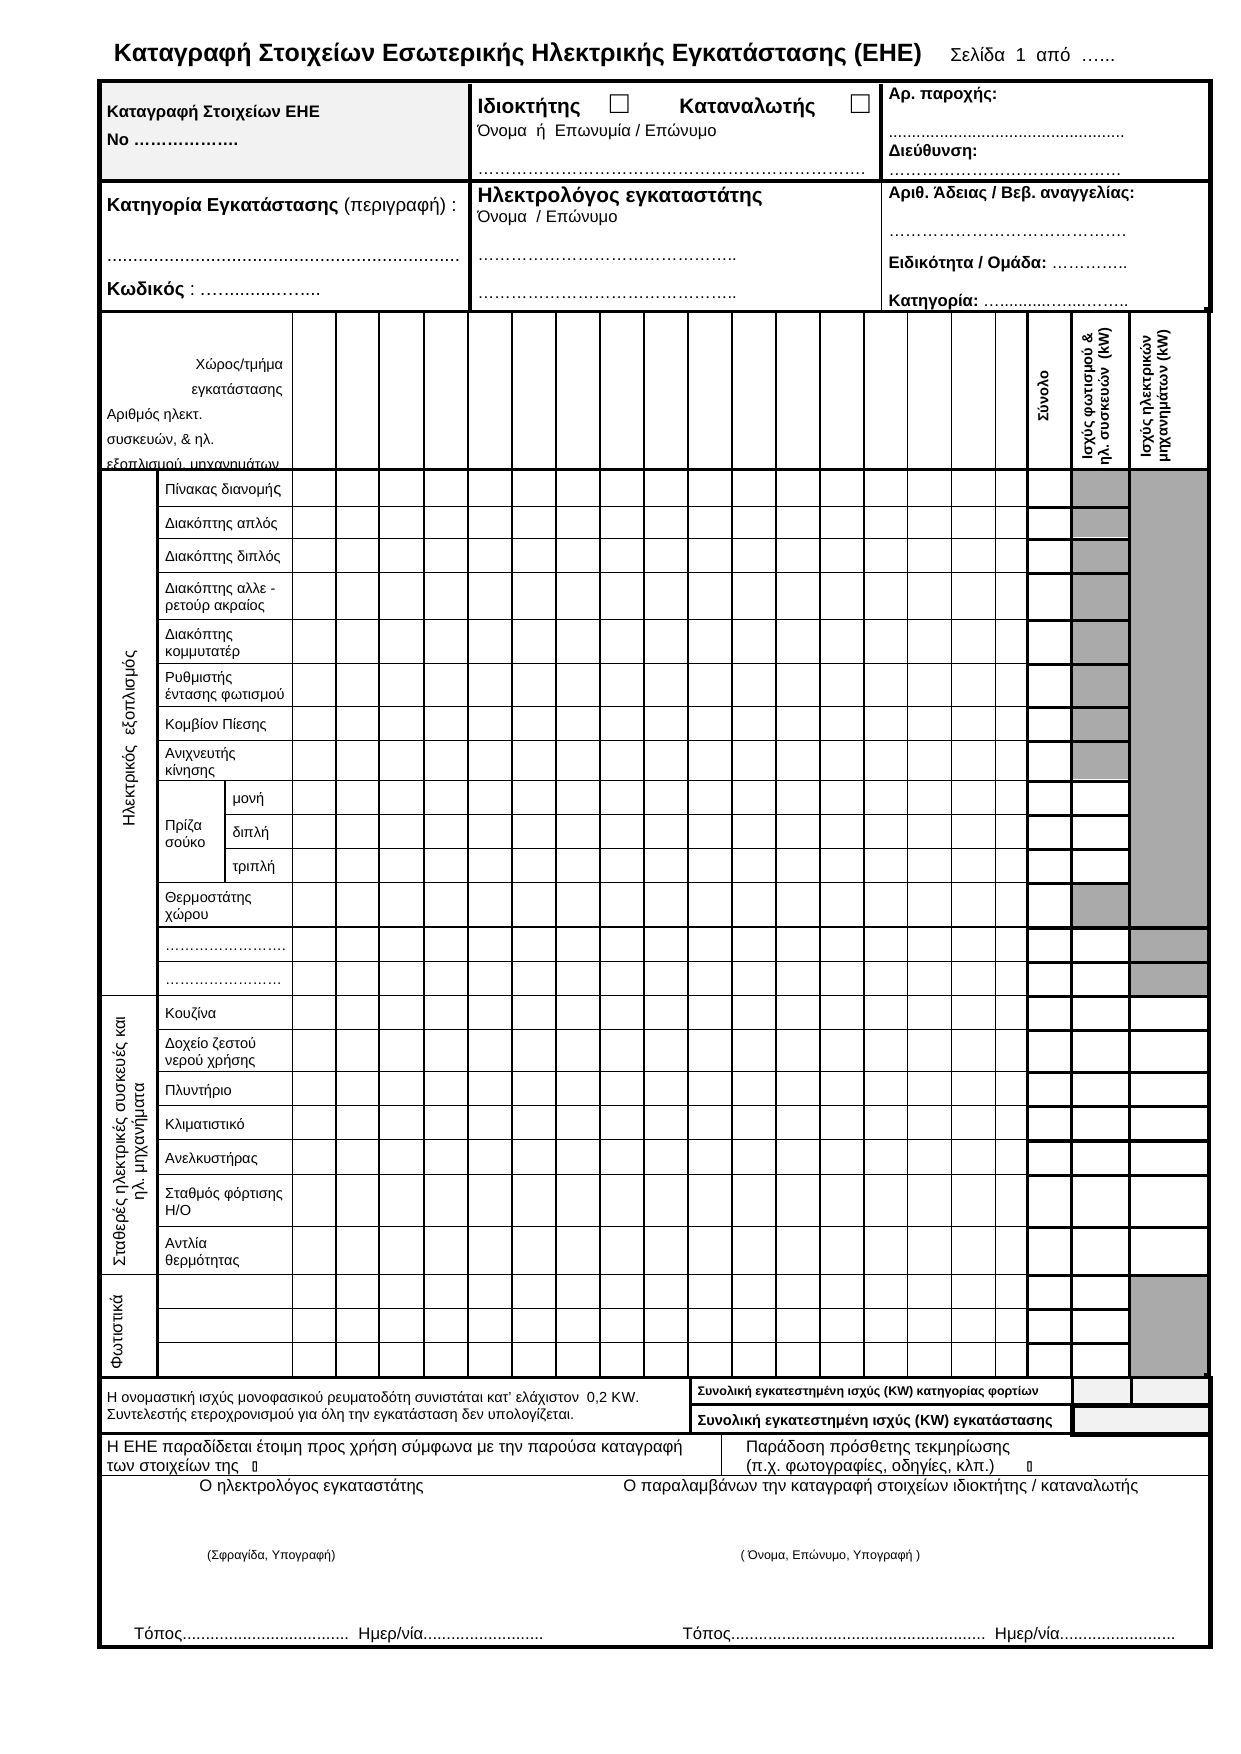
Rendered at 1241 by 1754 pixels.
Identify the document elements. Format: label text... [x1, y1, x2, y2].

table_cell Διακόπτης απλός [159, 507, 292, 537]
table_cell [469, 507, 511, 537]
table_cell [425, 507, 467, 537]
table_cell [645, 849, 687, 882]
table_cell [645, 815, 687, 848]
table_cell [952, 741, 995, 779]
table_cell [425, 996, 467, 1029]
table_cell [425, 471, 467, 506]
table_cell [513, 507, 555, 537]
table_cell [425, 962, 467, 995]
table_cell [159, 848, 224, 882]
table_cell [1073, 1108, 1128, 1139]
table_cell [821, 1227, 863, 1273]
table_cell [469, 849, 511, 882]
table_cell [733, 781, 775, 814]
table_cell [645, 1343, 687, 1376]
table_cell [1073, 1229, 1128, 1273]
table_cell Ισχύς ηλεκτρικών μηχανημάτων (kW) [1131, 313, 1207, 468]
table_cell [557, 1106, 599, 1139]
table_cell [777, 1175, 819, 1226]
table_cell [689, 1106, 731, 1139]
table_cell [1073, 622, 1128, 663]
table_cell [733, 1309, 775, 1342]
table_cell [380, 707, 423, 740]
table_cell [425, 573, 467, 619]
table_cell [733, 849, 775, 882]
table_cell [733, 507, 775, 537]
table_cell [380, 1275, 423, 1308]
table_cell [908, 849, 951, 882]
table_cell [513, 883, 555, 926]
table_cell [337, 1140, 378, 1173]
table_cell [293, 1175, 335, 1226]
table_cell [380, 849, 423, 882]
table_cell [689, 1175, 731, 1226]
table_cell Η ονομαστική ισχύς μονοφασικού ρευματοδότη συνιστάται κατ’ ελάχιστον 0,2 ΚW. Συντελεστής ετεροχρονισμού για όλη την εγκατάσταση δεν υπολογίζεται. [102, 1379, 689, 1432]
table_cell [996, 883, 1026, 926]
table_cell [1131, 964, 1207, 995]
table_cell [865, 781, 907, 814]
table_cell [821, 962, 863, 995]
table_cell [513, 1309, 555, 1342]
table_cell [821, 1030, 863, 1071]
table_cell [908, 573, 951, 619]
table_cell [777, 1030, 819, 1071]
table_cell [1131, 1032, 1207, 1071]
table_cell [513, 849, 555, 882]
table_cell [1073, 1277, 1128, 1308]
table_cell [722, 1435, 738, 1475]
table_cell ……………………. [159, 928, 292, 961]
table_cell Πρίζα σούκο [159, 814, 224, 848]
table_cell [380, 781, 423, 814]
table_cell [293, 781, 335, 814]
table_cell [689, 996, 731, 1029]
table_cell [821, 815, 863, 848]
table_cell [1131, 1074, 1207, 1105]
table_cell [645, 507, 687, 537]
table_cell [337, 664, 378, 706]
table_cell [601, 573, 643, 619]
table_cell [557, 1227, 599, 1273]
table_cell [733, 928, 775, 961]
table_cell [821, 664, 863, 706]
table_cell Κουζίνα [159, 996, 292, 1029]
table_cell [1029, 998, 1070, 1029]
table_cell [733, 620, 775, 663]
table_cell [865, 664, 907, 706]
table_cell [557, 962, 599, 995]
table_cell [1029, 743, 1070, 779]
table_cell [908, 620, 951, 663]
table_cell [952, 471, 995, 506]
table_cell [996, 741, 1026, 779]
table_cell [425, 1072, 467, 1105]
table_cell [908, 1309, 951, 1342]
table_cell [380, 1309, 423, 1342]
table_cell [689, 741, 731, 779]
table_cell [865, 962, 907, 995]
table_cell [996, 707, 1026, 740]
table_cell [601, 1106, 643, 1139]
table_cell [821, 471, 863, 506]
table_cell Ηλεκτρολόγος εγκαταστάτης Όνομα / Επώνυμο ……………………………………….. ……………………………………….. [472, 183, 881, 310]
table_cell [821, 707, 863, 740]
table_cell [469, 1175, 511, 1226]
table_cell [1073, 998, 1128, 1029]
table_cell [469, 741, 511, 779]
table_cell [645, 1140, 687, 1173]
table_cell [601, 996, 643, 1029]
table_cell [380, 741, 423, 779]
table_cell [645, 928, 687, 961]
table_cell [865, 1140, 907, 1173]
table_cell [557, 707, 599, 740]
table_cell [645, 539, 687, 572]
table_cell [689, 707, 731, 740]
table_cell [689, 507, 731, 537]
table_cell [469, 1030, 511, 1071]
table_cell [293, 507, 335, 537]
table_cell [689, 1030, 731, 1071]
table_cell [865, 573, 907, 619]
table_cell [996, 1343, 1026, 1376]
table_cell [1029, 1032, 1070, 1071]
table_cell [293, 1275, 335, 1308]
table_cell [777, 1343, 819, 1376]
table_cell [513, 815, 555, 848]
table_cell [952, 1227, 995, 1273]
table_cell [645, 313, 687, 468]
table_cell [908, 1343, 951, 1376]
table_cell [513, 664, 555, 706]
table_cell Κατηγορία Εγκατάστασης (περιγραφή) : .................................................................... Κωδικός : .…...........….... [102, 183, 468, 310]
table_cell [777, 471, 819, 506]
table_cell [908, 1106, 951, 1139]
table_cell [380, 996, 423, 1029]
table_cell [380, 620, 423, 663]
table_cell Φωτιστικά [102, 1275, 156, 1376]
table_cell [601, 707, 643, 740]
table_cell [293, 928, 335, 961]
table_cell [865, 1072, 907, 1105]
table_cell [557, 664, 599, 706]
table_cell τριπλή [226, 849, 292, 882]
table_cell [337, 781, 378, 814]
table_cell [1073, 885, 1128, 926]
table_cell [821, 996, 863, 1029]
table_cell [601, 815, 643, 848]
table_cell [908, 313, 951, 468]
table_cell [908, 664, 951, 706]
table_cell [557, 507, 599, 537]
table_cell [777, 707, 819, 740]
table_cell [425, 1030, 467, 1071]
table_cell [908, 883, 951, 926]
table_cell [469, 620, 511, 663]
table_cell [865, 539, 907, 572]
table_cell [425, 928, 467, 961]
table_cell [1029, 964, 1070, 995]
table_cell [557, 1175, 599, 1226]
table_cell [380, 962, 423, 995]
table_cell [380, 573, 423, 619]
table_cell [865, 928, 907, 961]
table_cell [689, 1343, 731, 1376]
table_cell [689, 1227, 731, 1273]
table_cell [469, 962, 511, 995]
table_cell [1029, 666, 1070, 706]
table_cell [689, 313, 731, 468]
table_cell [1029, 509, 1070, 537]
table_cell [380, 1072, 423, 1105]
table_cell [293, 573, 335, 619]
table_cell [996, 781, 1026, 814]
table_cell [601, 849, 643, 882]
table_cell [469, 996, 511, 1029]
table_cell [733, 1030, 775, 1071]
table_cell [159, 1343, 292, 1376]
table_cell διπλή [226, 815, 292, 848]
table_cell Η ΕΗΕ παραδίδεται έτοιμη προς χρήση σύμφωνα με την παρούσα καταγραφή των στοιχείων της [102, 1435, 721, 1475]
table_cell [601, 928, 643, 961]
table_cell [337, 707, 378, 740]
table_cell [1073, 541, 1128, 572]
table_cell [645, 962, 687, 995]
table_cell [865, 1227, 907, 1273]
table_cell [908, 962, 951, 995]
table_cell [469, 1309, 511, 1342]
table_cell [425, 1309, 467, 1342]
table_cell [601, 1072, 643, 1105]
table_cell [645, 1227, 687, 1273]
table_cell [865, 471, 907, 506]
table_cell [380, 815, 423, 848]
table_cell [513, 928, 555, 961]
table_cell [337, 1227, 378, 1273]
table_cell [469, 1106, 511, 1139]
table_cell [1073, 1177, 1128, 1226]
table_cell [557, 996, 599, 1029]
table_cell [601, 781, 643, 814]
table_cell [337, 1175, 378, 1226]
table_cell [557, 928, 599, 961]
table_cell [952, 996, 995, 1029]
table_cell [689, 815, 731, 848]
table_cell [293, 883, 335, 926]
table_cell [865, 883, 907, 926]
table_cell [425, 707, 467, 740]
table_cell [293, 1227, 335, 1273]
table_cell [1073, 1074, 1128, 1105]
table_cell [733, 962, 775, 995]
table_cell [645, 1309, 687, 1342]
table_cell [865, 620, 907, 663]
table_cell [952, 620, 995, 663]
table_cell [821, 507, 863, 537]
table_cell [293, 815, 335, 848]
table_cell [425, 849, 467, 882]
table_cell [1073, 666, 1128, 706]
table_cell [908, 1030, 951, 1071]
table_cell [380, 1227, 423, 1273]
table_cell [513, 741, 555, 779]
table_cell [689, 664, 731, 706]
table_cell [952, 1175, 995, 1226]
table_cell [733, 707, 775, 740]
table_cell [513, 1072, 555, 1105]
table_cell Αντλία θερμότητας [159, 1227, 292, 1273]
table_cell [1029, 1345, 1070, 1376]
table_cell [865, 996, 907, 1029]
table_header Καταγραφή Στοιχείων ΕΗΕ Νο ………………. [102, 83, 470, 179]
table_cell [996, 471, 1026, 506]
table_cell [513, 1175, 555, 1226]
table_cell [1131, 1143, 1207, 1173]
table_cell [821, 1072, 863, 1105]
table_cell [821, 1106, 863, 1139]
table_cell [996, 1140, 1026, 1173]
table_cell [380, 1140, 423, 1173]
table_cell [777, 781, 819, 814]
table_cell [952, 507, 995, 537]
table_cell [425, 883, 467, 926]
table_cell [733, 471, 775, 506]
table_cell [293, 996, 335, 1029]
table_cell [689, 883, 731, 926]
table_cell Διακόπτης αλλε -ρετούρ ακραίος [159, 573, 292, 619]
table_cell [469, 539, 511, 572]
table_cell [865, 1106, 907, 1139]
table_cell [645, 1030, 687, 1071]
table_cell [733, 1343, 775, 1376]
table_cell [821, 1140, 863, 1173]
table_cell [865, 849, 907, 882]
table_cell [689, 962, 731, 995]
table_cell [733, 741, 775, 779]
table_cell [908, 539, 951, 572]
table_cell [557, 313, 599, 468]
table_cell [821, 883, 863, 926]
table_cell [996, 1275, 1026, 1308]
table_cell [293, 1030, 335, 1071]
table_cell [1073, 783, 1128, 814]
table_cell [380, 883, 423, 926]
table_cell [601, 741, 643, 779]
table_cell [601, 883, 643, 926]
table_cell Παράδοση πρόσθετης τεκμηρίωσης (π.χ. φωτογραφίες, οδηγίες, κλπ.) [739, 1435, 1208, 1475]
table_cell [952, 928, 995, 961]
text Καταγραφή Στοιχείων Εσωτερικής Ηλεκτρικής Εγκατάστασης (ΕΗΕ) Σελίδα 1 από …... [114, 37, 1116, 66]
table_cell [337, 1309, 378, 1342]
table_cell [1029, 1277, 1070, 1308]
table_cell [865, 1175, 907, 1226]
table_cell [557, 849, 599, 882]
table_cell [952, 962, 995, 995]
table_cell [777, 741, 819, 779]
table_cell [645, 707, 687, 740]
table_cell [908, 996, 951, 1029]
table_cell [601, 620, 643, 663]
table_cell [777, 1106, 819, 1139]
table_cell Ισχύς φωτισμού & ηλ. συσκευών (kW) [1073, 313, 1128, 468]
table_cell [645, 620, 687, 663]
table_cell [380, 1175, 423, 1226]
table_cell [645, 664, 687, 706]
table_cell [1133, 1379, 1208, 1403]
table_cell [425, 1227, 467, 1273]
table_cell [293, 741, 335, 779]
table_cell [952, 1140, 995, 1173]
table_cell [1029, 783, 1070, 814]
table_cell [1029, 1108, 1070, 1139]
table_cell Συνολική εγκατεστημένη ισχύς (KW) κατηγορίας φορτίων [692, 1379, 1071, 1403]
table_cell [469, 883, 511, 926]
table_cell [337, 1030, 378, 1071]
table_cell [952, 1343, 995, 1376]
table_cell [513, 539, 555, 572]
table_cell [469, 573, 511, 619]
table_cell [1029, 622, 1070, 663]
table_cell [689, 1072, 731, 1105]
table_cell [601, 539, 643, 572]
table_cell [425, 1140, 467, 1173]
table_cell Κομβίον Πίεσης [159, 707, 292, 740]
table_cell [425, 620, 467, 663]
table_cell [733, 1227, 775, 1273]
table_cell [996, 620, 1026, 663]
table_cell [689, 1309, 731, 1342]
table_cell [733, 883, 775, 926]
table_cell [952, 664, 995, 706]
table_cell [733, 1140, 775, 1173]
table_cell [557, 741, 599, 779]
table_cell [777, 815, 819, 848]
table_cell [908, 1140, 951, 1173]
table_cell [513, 1275, 555, 1308]
table_cell [996, 1072, 1026, 1105]
table_cell [513, 996, 555, 1029]
table_cell [777, 664, 819, 706]
table_cell [601, 664, 643, 706]
table_cell [733, 664, 775, 706]
table_cell [513, 620, 555, 663]
table_cell [733, 1106, 775, 1139]
table_cell [952, 815, 995, 848]
table_cell [380, 539, 423, 572]
table_cell [996, 1227, 1026, 1273]
table_cell [996, 1309, 1026, 1342]
table_cell [601, 962, 643, 995]
table_cell [645, 1106, 687, 1139]
table_cell [601, 1030, 643, 1071]
table_cell [821, 313, 863, 468]
table_cell [777, 573, 819, 619]
table_cell [1073, 1143, 1128, 1173]
table_cell [601, 1343, 643, 1376]
table_cell [865, 313, 907, 468]
table_cell [689, 1275, 731, 1308]
table_cell [293, 1309, 335, 1342]
table_cell [425, 1343, 467, 1376]
table_cell Ανιχνευτής κίνησης [159, 741, 292, 779]
table_cell Κλιματιστικό [159, 1106, 292, 1139]
table_cell [1029, 930, 1070, 961]
table_cell [777, 849, 819, 882]
table_cell [601, 1309, 643, 1342]
table_cell [996, 507, 1026, 537]
table_cell [689, 849, 731, 882]
table_cell [557, 883, 599, 926]
table_cell [601, 507, 643, 537]
table_cell [777, 962, 819, 995]
table_cell [337, 815, 378, 848]
table_cell μονή [226, 781, 292, 814]
table_cell [777, 928, 819, 961]
table_cell [689, 781, 731, 814]
table_cell [425, 815, 467, 848]
table_cell [645, 1175, 687, 1226]
table_cell [908, 928, 951, 961]
table_cell [337, 996, 378, 1029]
table_cell [821, 1275, 863, 1308]
table_cell [777, 313, 819, 468]
table_cell [1131, 471, 1207, 926]
table_cell [159, 1275, 292, 1308]
table_cell [1029, 1074, 1070, 1105]
table_cell [557, 1343, 599, 1376]
table_cell Χώρος/τμήμα εγκατάστασης Αριθμός ηλεκτ. συσκευών, & ηλ. εξοπλισμού, μηχανημάτων [102, 313, 292, 468]
table_cell [821, 1309, 863, 1342]
table_cell [1073, 1345, 1128, 1376]
table_cell [337, 883, 378, 926]
table_cell Συνολική εγκατεστημένη ισχύς (KW) εγκατάστασης [692, 1406, 1070, 1432]
table_cell Θερμοστάτης χώρου [159, 883, 292, 926]
table_cell [952, 1072, 995, 1105]
table_cell [557, 1309, 599, 1342]
table_cell [952, 707, 995, 740]
table_cell [601, 313, 643, 468]
table_cell [1029, 885, 1070, 926]
table_cell [469, 815, 511, 848]
table_cell [1131, 930, 1207, 961]
table_cell …………………… [159, 962, 292, 995]
table_cell [293, 849, 335, 882]
table_cell [689, 620, 731, 663]
table_cell [645, 741, 687, 779]
table_cell [159, 1309, 292, 1342]
table_cell [380, 664, 423, 706]
table_cell [425, 1175, 467, 1226]
table_cell [425, 313, 467, 468]
table_cell [469, 781, 511, 814]
table_cell Διακόπτης κομμυτατέρ [159, 620, 292, 663]
table_cell [733, 313, 775, 468]
table_cell [952, 1275, 995, 1308]
table_cell [1131, 998, 1207, 1029]
table_cell [865, 741, 907, 779]
table_cell Ηλεκτρικός εξοπλισμός [102, 471, 156, 995]
table_cell [821, 781, 863, 814]
table_cell [337, 539, 378, 572]
table_cell [777, 1227, 819, 1273]
table_cell [557, 539, 599, 572]
table_cell [557, 1030, 599, 1071]
table_cell [293, 707, 335, 740]
table_cell [337, 573, 378, 619]
table_cell [1029, 709, 1070, 740]
table_cell [601, 471, 643, 506]
table_cell [996, 313, 1026, 468]
table_cell [1073, 1032, 1128, 1071]
table_cell [952, 883, 995, 926]
table_cell [469, 928, 511, 961]
table_cell [337, 928, 378, 961]
table_cell [733, 1275, 775, 1308]
table_cell [293, 539, 335, 572]
table_cell Σταθερές ηλεκτρικές συσκευές και ηλ. μηχανήματα [102, 996, 156, 1273]
table_cell [1131, 1177, 1207, 1226]
table_cell [380, 471, 423, 506]
table_cell [908, 1227, 951, 1273]
table_cell [996, 928, 1026, 961]
table_cell [293, 471, 335, 506]
table_cell [293, 664, 335, 706]
table_cell [513, 962, 555, 995]
table_cell [1131, 1229, 1207, 1273]
table_cell [908, 1072, 951, 1105]
table_cell [777, 1309, 819, 1342]
table_cell [1073, 575, 1128, 619]
table_cell [821, 620, 863, 663]
table_cell [865, 815, 907, 848]
table_cell [821, 1343, 863, 1376]
table_cell [337, 507, 378, 537]
table_cell [777, 539, 819, 572]
table_cell [996, 1106, 1026, 1139]
table_cell [469, 664, 511, 706]
table_cell [425, 1106, 467, 1139]
table_cell [821, 849, 863, 882]
table_cell [777, 883, 819, 926]
table_cell [469, 707, 511, 740]
table_cell [1029, 851, 1070, 882]
table_cell [821, 1175, 863, 1226]
table_cell [513, 313, 555, 468]
table_cell [513, 1140, 555, 1173]
table_cell [952, 849, 995, 882]
table_cell [865, 1275, 907, 1308]
table_cell [996, 573, 1026, 619]
table_cell [865, 1030, 907, 1071]
table_cell [777, 507, 819, 537]
table_cell [337, 1072, 378, 1105]
table_cell [1073, 851, 1128, 882]
table_cell [425, 539, 467, 572]
table_cell [380, 928, 423, 961]
table_cell [821, 928, 863, 961]
table_cell [689, 471, 731, 506]
table_cell [777, 1072, 819, 1105]
table_cell [865, 507, 907, 537]
table_cell [469, 471, 511, 506]
table_cell [952, 573, 995, 619]
table_cell [1073, 709, 1128, 740]
table_cell [952, 539, 995, 572]
table_cell [1074, 1379, 1130, 1403]
table_cell [996, 1030, 1026, 1071]
table_cell [733, 1072, 775, 1105]
table_cell [1075, 1408, 1208, 1432]
table_cell [380, 313, 423, 468]
table_cell [337, 1106, 378, 1139]
table_cell [777, 1140, 819, 1173]
table_cell [645, 1072, 687, 1105]
table_cell [865, 707, 907, 740]
table_cell [1073, 964, 1128, 995]
table_cell [601, 1140, 643, 1173]
table_cell [513, 781, 555, 814]
table_cell [733, 996, 775, 1029]
table_cell [996, 1175, 1026, 1226]
table_cell [469, 313, 511, 468]
table_cell [601, 1175, 643, 1226]
table_cell [557, 1140, 599, 1173]
table_cell Πλυντήριο [159, 1072, 292, 1105]
table_cell [513, 1030, 555, 1071]
table_cell [469, 1140, 511, 1173]
table_cell [952, 781, 995, 814]
table_cell [337, 313, 378, 468]
table_cell [952, 1030, 995, 1071]
table_cell [908, 471, 951, 506]
table_cell [996, 815, 1026, 848]
table_cell Αριθ. Άδειας / Βεβ. αναγγελίας: ……………………………………. Ειδικότητα / Ομάδα: ………….. Κατηγορία: …...........…....…….. [882, 183, 1208, 310]
table_cell Σύνολο [1029, 313, 1070, 468]
table_cell [337, 849, 378, 882]
table_cell [645, 1275, 687, 1308]
table_cell [425, 1275, 467, 1308]
table_cell [337, 1275, 378, 1308]
table_cell [513, 573, 555, 619]
table_cell [337, 1343, 378, 1376]
table_cell [777, 996, 819, 1029]
table_cell [337, 471, 378, 506]
table_cell [380, 507, 423, 537]
table_cell [777, 620, 819, 663]
table_cell [557, 781, 599, 814]
table_cell [821, 539, 863, 572]
table_cell [1029, 1143, 1070, 1173]
table_cell Ανελκυστήρας [159, 1140, 292, 1173]
table_cell [380, 1030, 423, 1071]
table_cell [821, 741, 863, 779]
table_cell [1073, 930, 1128, 961]
table_cell [1073, 509, 1128, 537]
table_cell [908, 1275, 951, 1308]
table_cell [865, 1309, 907, 1342]
table_cell [908, 1175, 951, 1226]
table_cell [865, 1343, 907, 1376]
table_cell [733, 539, 775, 572]
table_cell [908, 781, 951, 814]
table_cell [293, 620, 335, 663]
table_cell [952, 1106, 995, 1139]
table_cell [1029, 541, 1070, 572]
table_cell [908, 815, 951, 848]
table_cell [601, 1227, 643, 1273]
table_cell [645, 883, 687, 926]
table_cell [645, 573, 687, 619]
table_cell [645, 471, 687, 506]
table_cell Πίνακας διανομής [159, 471, 292, 506]
table_cell [469, 1227, 511, 1273]
table_cell [689, 928, 731, 961]
table_cell [1073, 471, 1128, 506]
table_cell [469, 1072, 511, 1105]
table_cell [380, 1106, 423, 1139]
table_cell [557, 1072, 599, 1105]
table_cell [557, 1275, 599, 1308]
table_cell [337, 741, 378, 779]
table_cell [293, 962, 335, 995]
table_cell [425, 741, 467, 779]
table_cell [777, 1275, 819, 1308]
table_cell [293, 1343, 335, 1376]
table_cell [1029, 1311, 1070, 1342]
table_cell [293, 313, 335, 468]
table_cell [996, 539, 1026, 572]
table_cell [557, 573, 599, 619]
table_cell [293, 1106, 335, 1139]
table_cell [469, 1343, 511, 1376]
table_cell [645, 996, 687, 1029]
table_cell [337, 620, 378, 663]
table_cell Ο ηλεκτρολόγος εγκαταστάτης O παραλαμβάνων την καταγραφή στοιχείων ιδιοκτήτης / καταναλωτής (Σφραγίδα, Υπογραφή) ( Όνομα, Επώνυμο, Υπογραφή ) Τόπος.................................... Ημερ/νία.......................... Τόπος....................................................... Ημερ/νία......................... [102, 1476, 1208, 1644]
table_cell [513, 707, 555, 740]
table_cell [821, 573, 863, 619]
table_cell [1029, 1229, 1070, 1273]
table_cell [469, 1275, 511, 1308]
table_cell [1029, 575, 1070, 619]
table_cell Σταθμός φόρτισης Η/Ο [159, 1175, 292, 1226]
table_cell [996, 996, 1026, 1029]
table_cell [1073, 743, 1128, 779]
table_cell [1029, 1177, 1070, 1226]
table_cell [996, 849, 1026, 882]
table_cell [425, 781, 467, 814]
table_cell [513, 1227, 555, 1273]
table_cell [1029, 471, 1070, 506]
table_header Ιδιοκτήτης □ Καταναλωτής □ Όνομα ή Επωνυμία / Επώνυμο ……………………………………………………………. [472, 83, 881, 179]
table_cell [513, 1106, 555, 1139]
table_cell [513, 1343, 555, 1376]
table_cell [557, 815, 599, 848]
table_cell [1073, 817, 1128, 848]
table_cell [996, 962, 1026, 995]
table_cell Ρυθμιστής έντασης φωτισμού [159, 664, 292, 706]
table_cell [908, 741, 951, 779]
table_cell [601, 1275, 643, 1308]
table_cell [557, 620, 599, 663]
table_cell [733, 815, 775, 848]
table_cell [1131, 1108, 1207, 1139]
table_cell [337, 962, 378, 995]
table_cell Διακόπτης διπλός [159, 539, 292, 572]
table_cell [733, 1175, 775, 1226]
table_cell [1029, 817, 1070, 848]
table_cell Δοχείο ζεστού νερού χρήσης [159, 1030, 292, 1071]
table_cell [1131, 1277, 1207, 1376]
table_cell [908, 707, 951, 740]
table_cell [293, 1140, 335, 1173]
table_cell [293, 1072, 335, 1105]
table_cell [380, 1343, 423, 1376]
table_cell [425, 664, 467, 706]
table_cell [159, 781, 224, 814]
table_cell [908, 507, 951, 537]
table_cell [733, 573, 775, 619]
table_header Αρ. παροχής: ................................................... Διεύθυνση: …………………………………… [883, 83, 1208, 179]
table_cell [513, 471, 555, 506]
table_cell [996, 664, 1026, 706]
table_cell [689, 1140, 731, 1173]
table_cell [689, 539, 731, 572]
table_cell [952, 1309, 995, 1342]
table_cell [689, 573, 731, 619]
table_cell [952, 313, 995, 468]
table_cell [1073, 1311, 1128, 1342]
table_cell [557, 471, 599, 506]
table_cell [645, 781, 687, 814]
